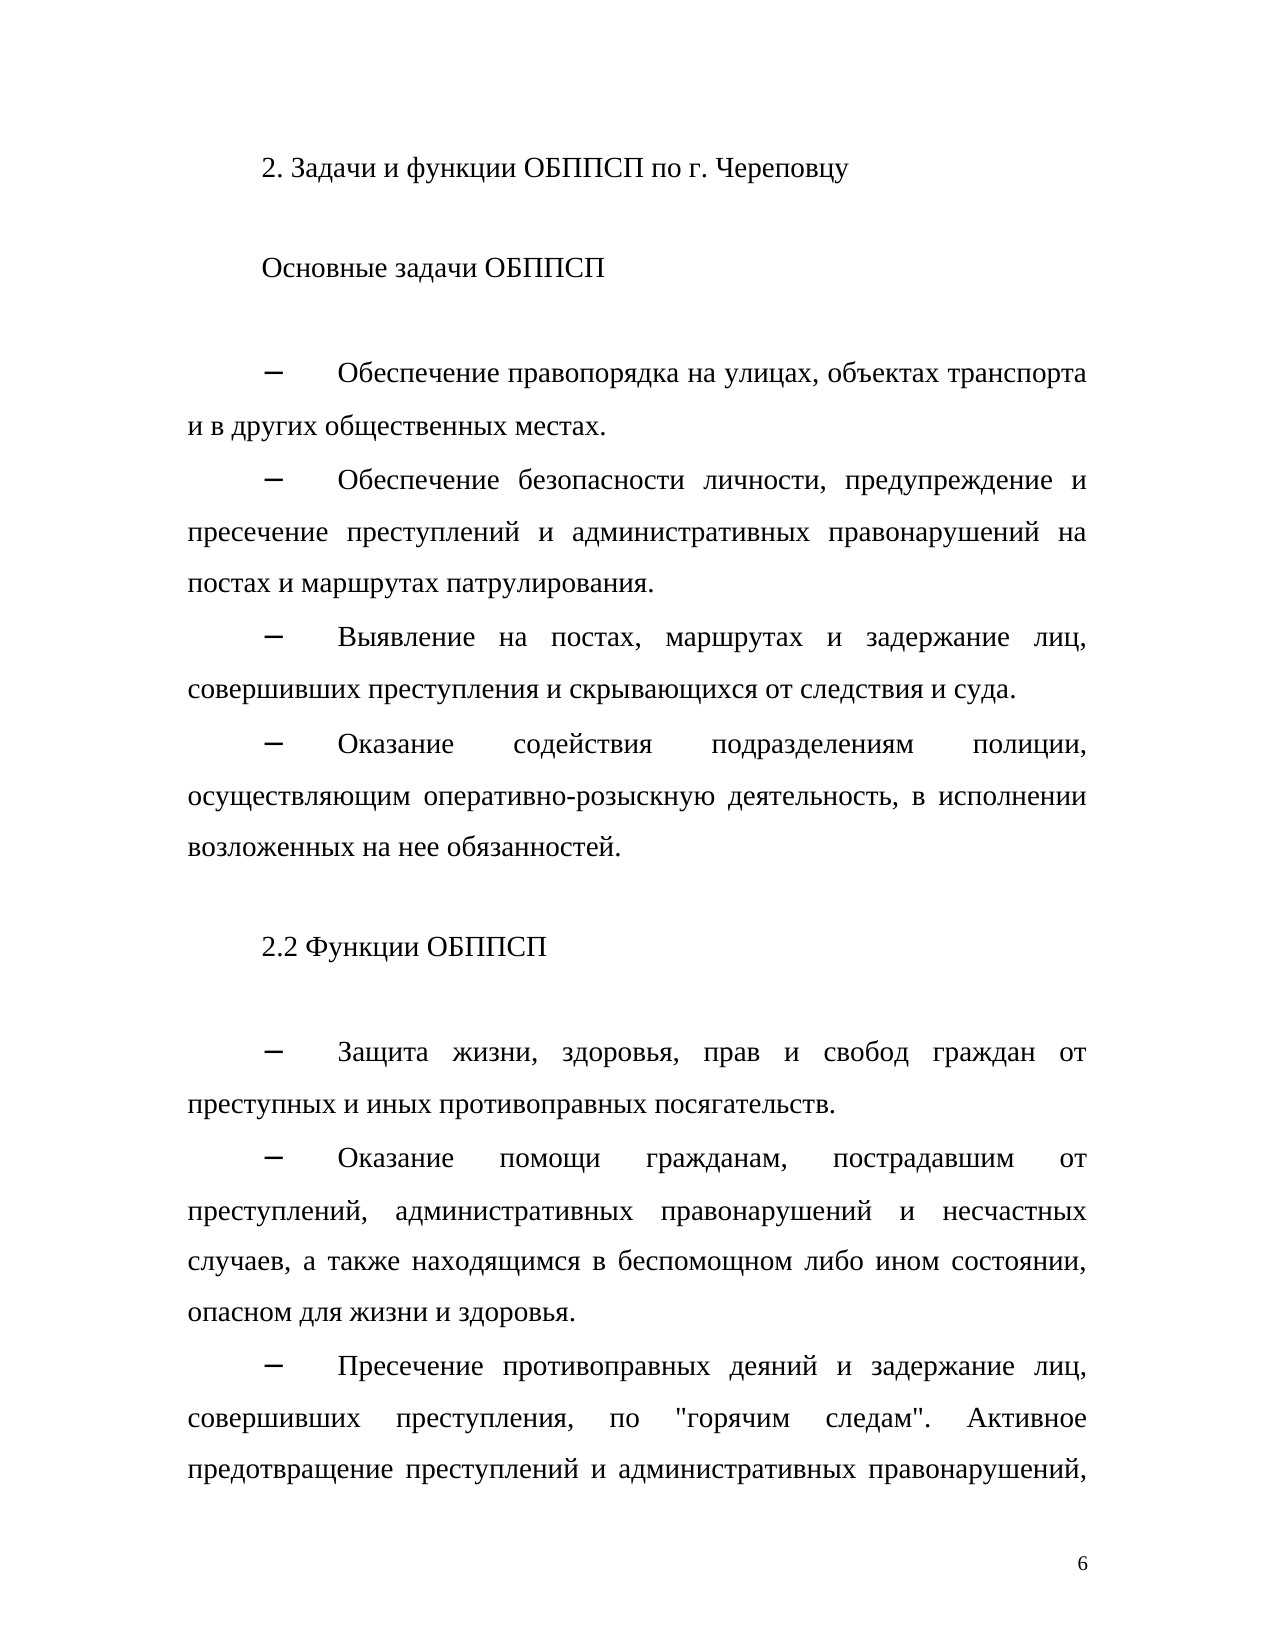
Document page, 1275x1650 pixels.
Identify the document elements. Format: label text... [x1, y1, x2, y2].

subtitle 2. Задачи и функции ОБППСП по г. Череповцу [187, 150, 1087, 183]
text − Оказание помощи гражданам, пострадавшим от преступлений, административных правонарушений и несчастных случаев, а также находящимся в беспомощном либо ином состоянии, опасном для жизни и здоровья. [187, 1137, 1087, 1327]
subtitle 2.2 Функции ОБППСП [187, 929, 1087, 963]
text − Обеспечение безопасности личности, предупреждение и пресечение преступлений и административных правонарушений на постах и маршрутах патрулирования. [187, 458, 1087, 598]
text − Выявление на постах, маршрутах и задержание лиц, совершивших преступления и скрывающихся от следствия и суда. [187, 615, 1087, 705]
text − Обеспечение правопорядка на улицах, объектах транспорта и в других общественных местах. [187, 351, 1087, 441]
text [187, 1344, 1087, 1484]
text − Защита жизни, здоровья, прав и свобод граждан от преступных и иных противоправных посягательств. [187, 1030, 1087, 1120]
subtitle Основные задачи ОБППСП [187, 251, 1087, 284]
text − Оказание содействия подразделениям полиции, осуществляющим оперативно-розыскную деятельность, в исполнении возложенных на нее обязанностей. [187, 722, 1087, 862]
